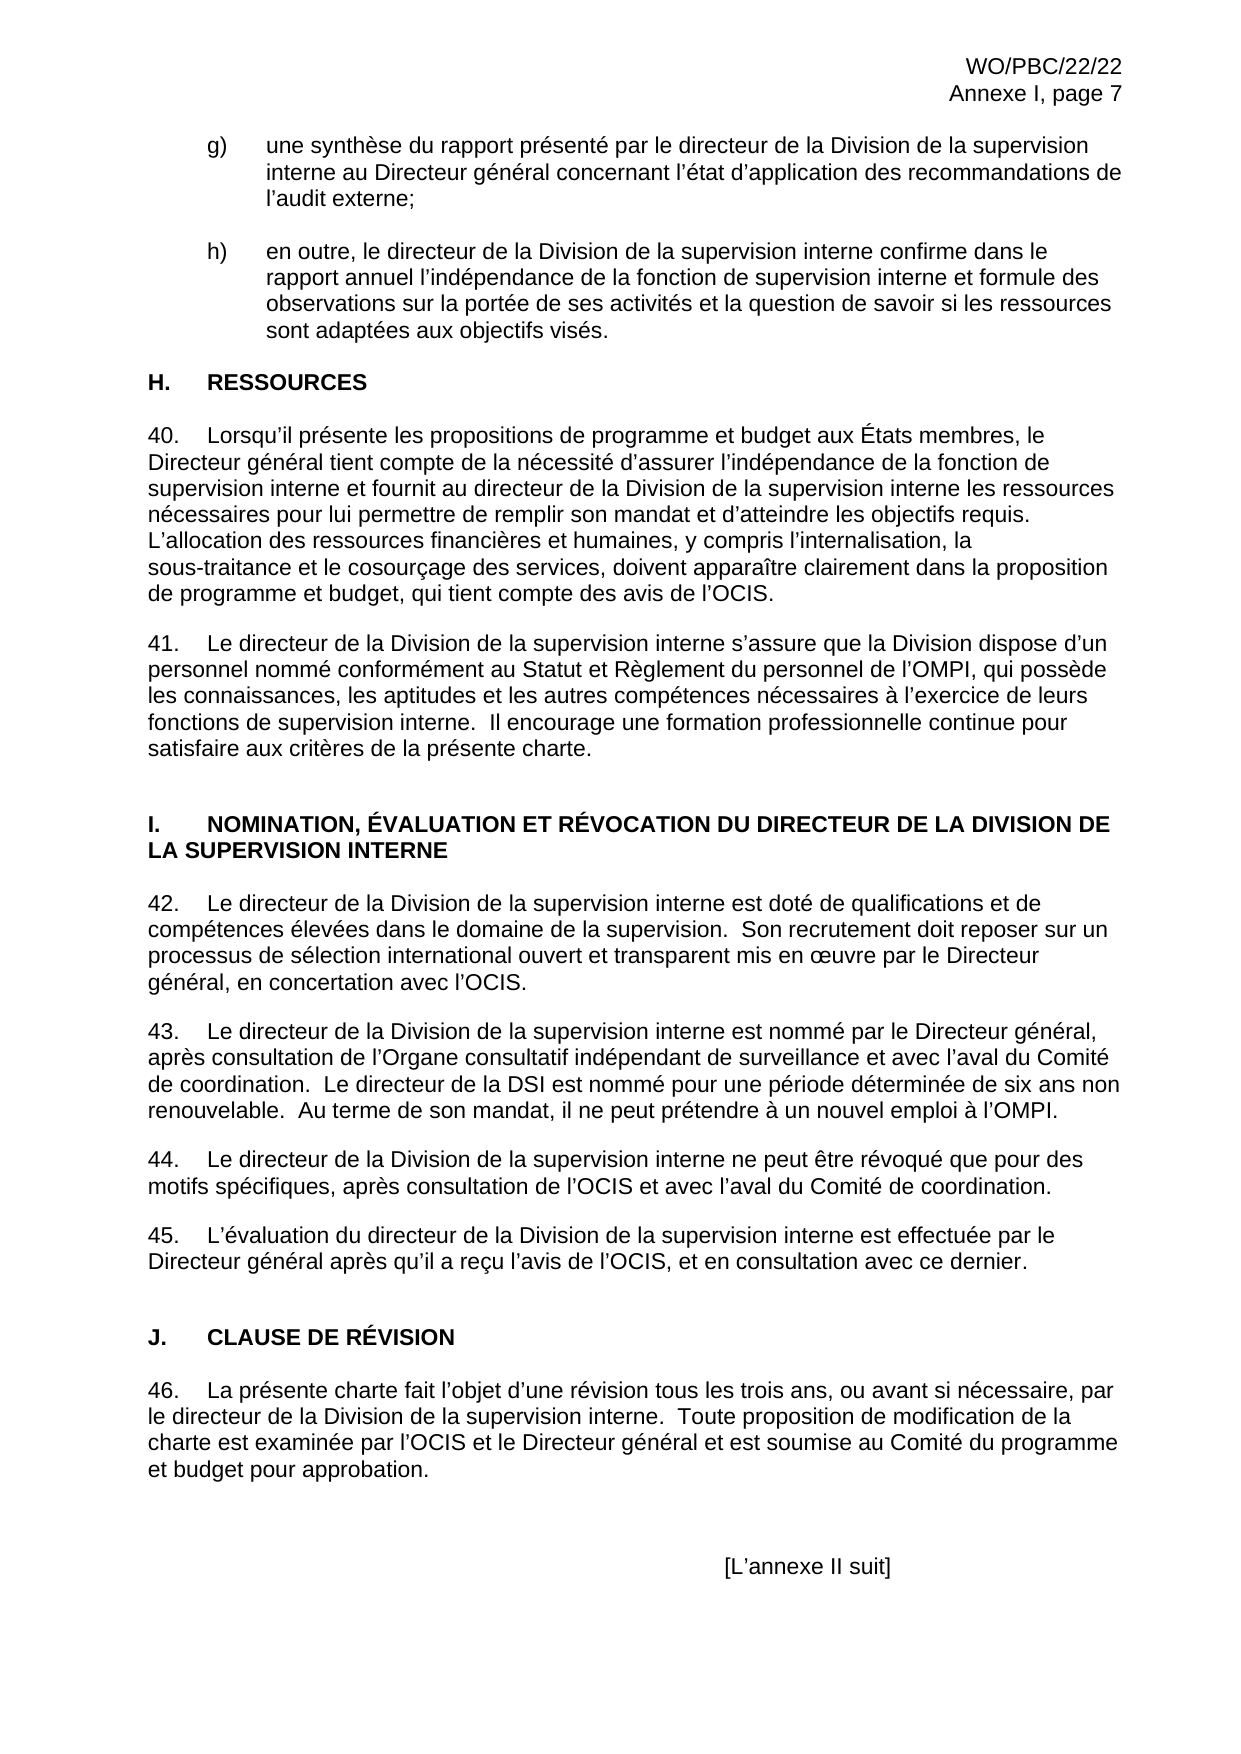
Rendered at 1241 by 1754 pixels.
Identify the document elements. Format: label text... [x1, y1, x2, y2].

text Le directeur de la Division de la supervision interne est doté de qualifications et de compétences élevées dans le domaine de la supervision. Son recrutement doit reposer sur un processus de sélection international ouvert et transparent mis en œuvre par le Directeur général, en concertation avec l’OCIS. [148, 889, 1122, 995]
text h) en outre, le directeur de la Division de la supervision interne confirme dans le rapport annuel l’indépendance de la fonction de supervision interne et formule des observations sur la portée de ses activités et la question de savoir si les ressources sont adaptées aux objectifs visés. [207, 238, 1122, 343]
text Lorsqu’il présente les propositions de programme et budget aux États membres, le Directeur général tient compte de la nécessité d’assurer l’indépendance de la fonction de supervision interne et fournit au directeur de la Division de la supervision interne les ressources nécessaires pour lui permettre de remplir son mandat et d’atteindre les objectifs requis. L’allocation des ressources financières et humaines, y compris l’internalisation, la sous-traitance et le cosourçage des services, doivent apparaître clairement dans la proposition de programme et budget, qui tient compte des avis de l’OCIS. [148, 422, 1122, 607]
text L’évaluation du directeur de la Division de la supervision interne est effectuée par le Directeur général après qu’il a reçu l’avis de l’OCIS, et en consultation avec ce dernier. [148, 1222, 1122, 1274]
text La présente charte fait l’objet d’une révision tous les trois ans, ou avant si nécessaire, par le directeur de la Division de la supervision interne. Toute proposition de modification de la charte est examinée par l’OCIS et le Directeur général et est soumise au Comité du programme et budget pour approbation. [148, 1377, 1122, 1482]
text I. NOMINATION, ÉVALUATION ET RÉVOCATION DU DIRECTEUR DE LA DIVISION DE LA SUPERVISION INTERNE [148, 811, 1122, 863]
text [L’annexe II suit] [724, 1553, 1122, 1579]
text Le directeur de la Division de la supervision interne s’assure que la Division dispose d’un personnel nommé conformément au Statut et Règlement du personnel de l’OMPI, qui possède les connaissances, les aptitudes et les autres compétences nécessaires à l’exercice de leurs fonctions de supervision interne. Il encourage une formation professionnelle continue pour satisfaire aux critères de la présente charte. [148, 629, 1122, 761]
text J. CLAUSE DE RÉVISION [148, 1324, 1122, 1350]
text g) une synthèse du rapport présenté par le directeur de la Division de la supervision interne au Directeur général concernant l’état d’application des recommandations de l’audit externe; [207, 132, 1122, 211]
text Le directeur de la Division de la supervision interne ne peut être révoqué que pour des motifs spécifiques, après consultation de l’OCIS et avec l’aval du Comité de coordination. [148, 1146, 1122, 1199]
text H. RESSOURCES [148, 369, 1122, 396]
text Le directeur de la Division de la supervision interne est nommé par le Directeur général, après consultation de l’Organe consultatif indépendant de surveillance et avec l’aval du Comité de coordination. Le directeur de la DSI est nommé pour une période déterminée de six ans non renouvelable. Au terme de son mandat, il ne peut prétendre à un nouvel emploi à l’OMPI. [148, 1018, 1122, 1123]
